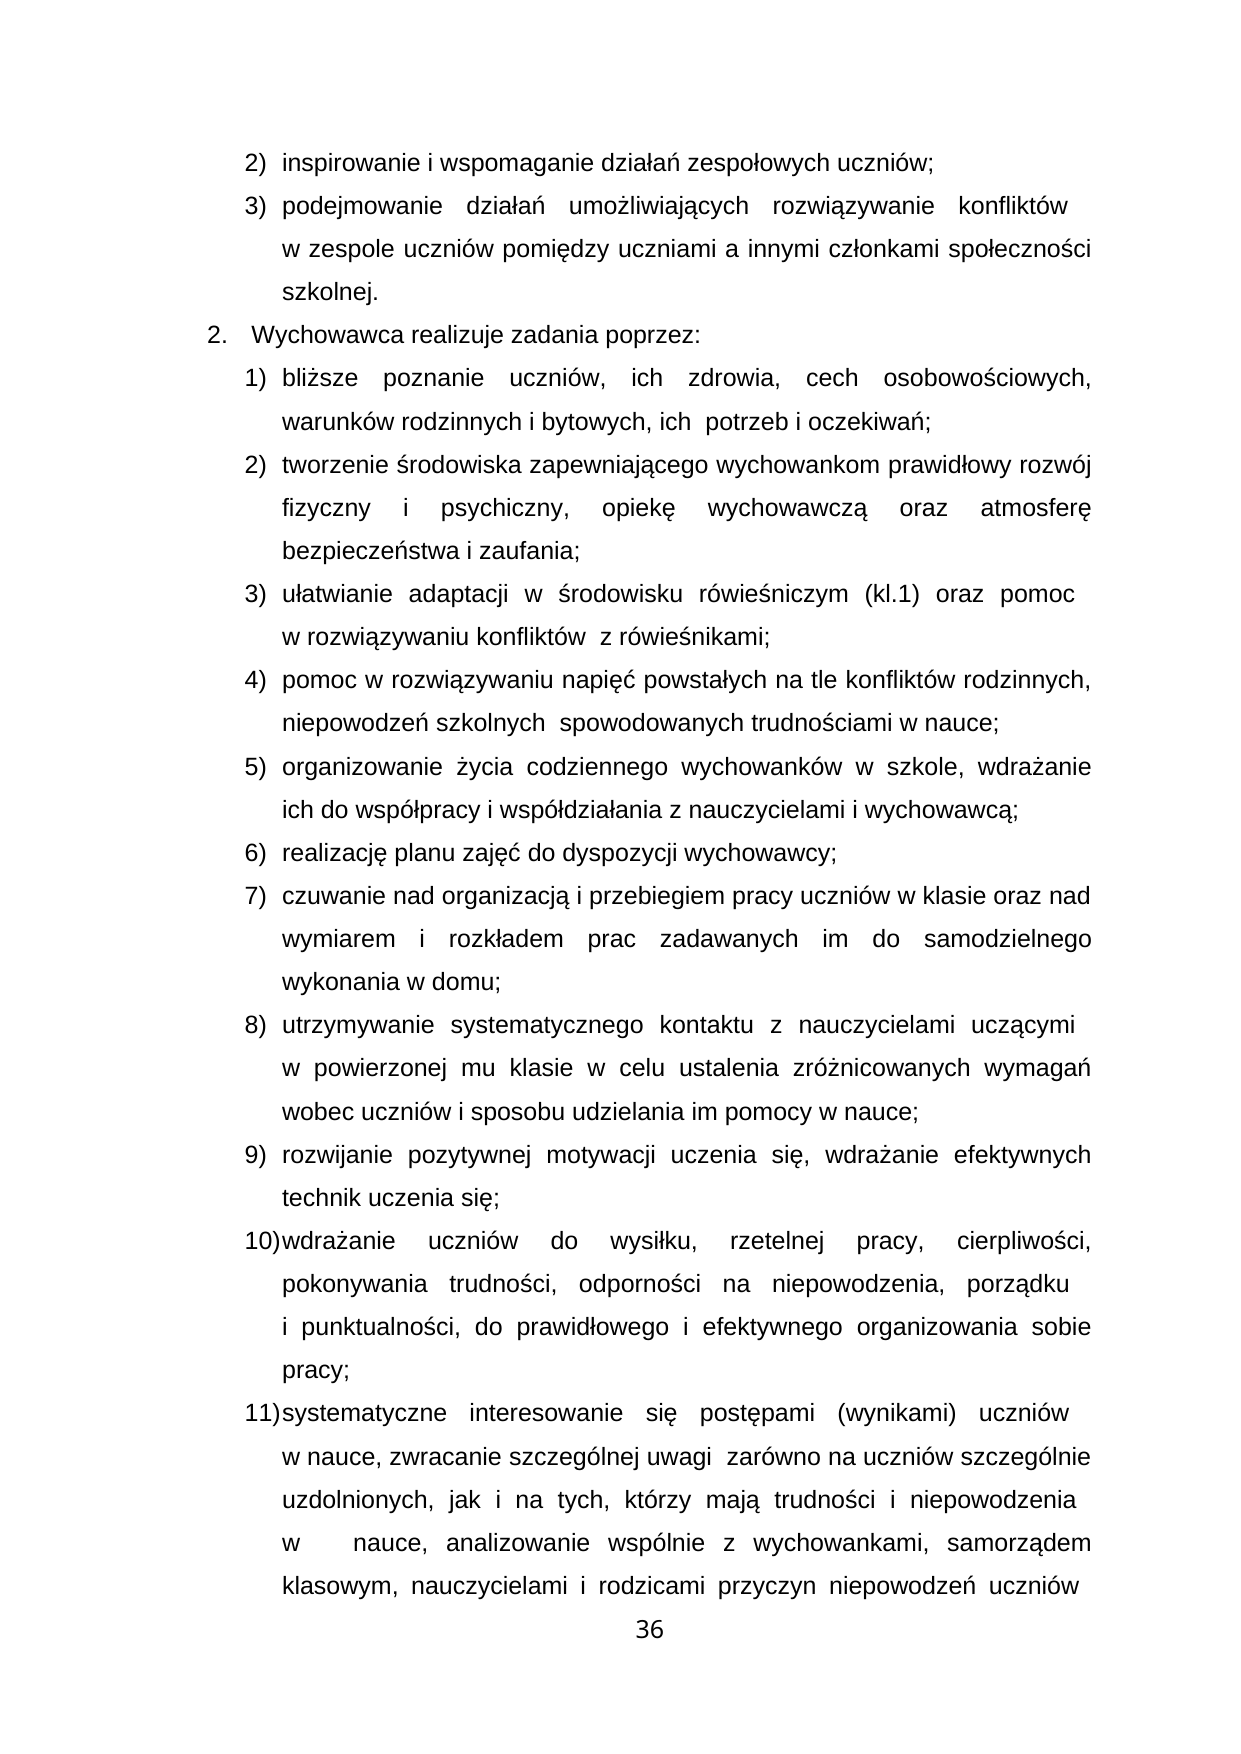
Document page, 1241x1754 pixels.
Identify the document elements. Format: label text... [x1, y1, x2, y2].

list bliższe poznanie uczniów, ich zdrowia, cech osobowościowych, warunków rodzinnych i bytowych, ich potrzeb i oczekiwań; [244, 363, 1092, 435]
list podejmowanie działań umożliwiających rozwiązywanie konfliktów w zespole uczniów pomiędzy uczniami a innymi członkami społeczności szkolnej. [244, 191, 1092, 306]
list organizowanie życia codziennego wychowanków w szkole, wdrażanie ich do współpracy i współdziałania z nauczycielami i wychowawcą; [244, 751, 1092, 823]
list utrzymywanie systematycznego kontaktu z nauczycielami uczącymi w powierzonej mu klasie w celu ustalenia zróżnicowanych wymagań wobec uczniów i sposobu udzielania im pomocy w nauce; [244, 1010, 1092, 1125]
list realizację planu zajęć do dyspozycji wychowawcy; [244, 838, 1092, 866]
list tworzenie środowiska zapewniającego wychowankom prawidłowy rozwój fizyczny i psychiczny, opiekę wychowawczą oraz atmosferę bezpieczeństwa i zaufania; [244, 449, 1092, 564]
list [244, 1398, 1092, 1599]
list wdrażanie uczniów do wysiłku, rzetelnej pracy, cierpliwości, pokonywania trudności, odporności na niepowodzenia, porządku i punktualności, do prawidłowego i efektywnego organizowania sobie pracy; [244, 1226, 1092, 1384]
list ułatwianie adaptacji w środowisku rówieśniczym (kl.1) oraz pomoc w rozwiązywaniu konfliktów z rówieśnikami; [244, 579, 1092, 651]
list czuwanie nad organizacją i przebiegiem pracy uczniów w klasie oraz nad wymiarem i rozkładem prac zadawanych im do samodzielnego wykonania w domu; [244, 881, 1092, 996]
list Wychowawca realizuje zadania poprzez: [207, 320, 1092, 349]
list inspirowanie i wspomaganie działań zespołowych uczniów; [244, 148, 1092, 176]
list pomoc w rozwiązywaniu napięć powstałych na tle konfliktów rodzinnych, niepowodzeń szkolnych spowodowanych trudnościami w nauce; [244, 665, 1092, 737]
list rozwijanie pozytywnej motywacji uczenia się, wdrażanie efektywnych technik uczenia się; [244, 1139, 1092, 1211]
